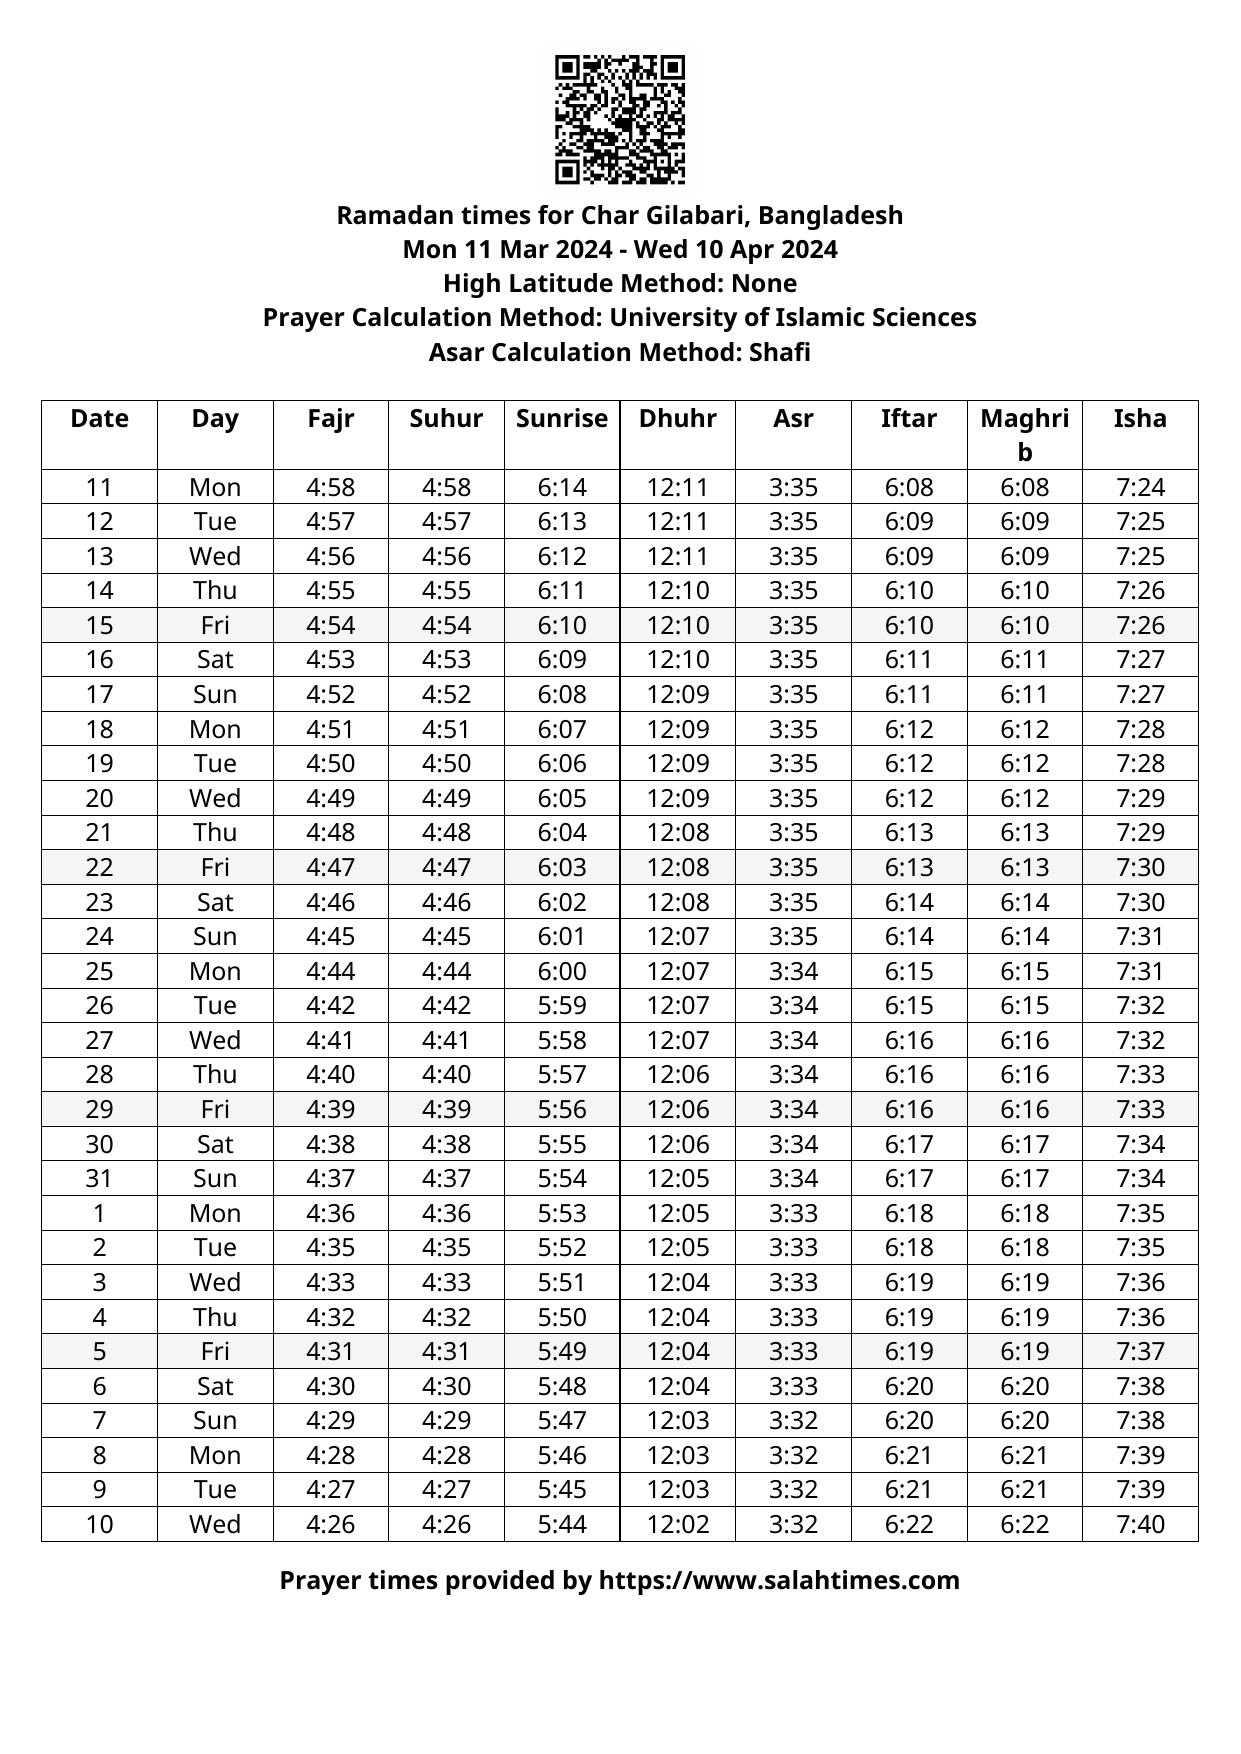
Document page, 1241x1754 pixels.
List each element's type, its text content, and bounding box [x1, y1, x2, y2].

table_cell Wed [158, 781, 273, 814]
table_cell 4:41 [274, 1023, 388, 1057]
table_cell 5:58 [505, 1023, 619, 1057]
table_cell 12:08 [621, 816, 735, 849]
table_cell Tue [158, 746, 273, 780]
table_cell 6:00 [505, 954, 619, 987]
table_cell 6:11 [505, 574, 619, 607]
table_cell 4:50 [274, 746, 388, 780]
text Prayer times provided by https://www.salahtimes.com [42, 1563, 1198, 1597]
table_cell 3 [42, 1265, 157, 1299]
table_cell 4:36 [389, 1196, 504, 1229]
table_cell 12:11 [621, 539, 735, 572]
table_cell 6:10 [968, 574, 1082, 607]
table_cell 6:14 [968, 919, 1082, 953]
table_cell 4:41 [389, 1023, 504, 1057]
table_cell Thu [158, 1058, 273, 1091]
table_cell 6:16 [852, 1058, 967, 1091]
table_cell 6:21 [852, 1438, 967, 1472]
table_cell 28 [42, 1058, 157, 1091]
table_cell Wed [158, 539, 273, 572]
text High Latitude Method: None [42, 266, 1198, 300]
table_cell 4:44 [274, 954, 388, 987]
table_cell 6:09 [852, 539, 967, 572]
table_cell 3:32 [736, 1404, 851, 1437]
table_cell 3:32 [736, 1438, 851, 1472]
table_cell 12:10 [621, 643, 735, 676]
table_cell 12:09 [621, 746, 735, 780]
table_cell Thu [158, 574, 273, 607]
table_cell 29 [42, 1092, 157, 1126]
table_cell 6:19 [968, 1334, 1082, 1368]
table_cell 7:34 [1083, 1161, 1198, 1195]
table_cell 4:28 [274, 1438, 388, 1472]
table_cell 15 [42, 608, 157, 642]
table_cell 7:31 [1083, 954, 1198, 987]
table_cell Thu [158, 1300, 273, 1333]
table_cell 6:17 [852, 1161, 967, 1195]
table_cell Sun [158, 1404, 273, 1437]
table_cell 7:35 [1083, 1196, 1198, 1229]
table_cell 6:14 [505, 470, 619, 503]
table_cell 6:08 [505, 677, 619, 711]
table_cell 3:34 [736, 1092, 851, 1126]
table_header Day [158, 401, 273, 469]
text Prayer Calculation Method: University of Islamic Sciences [42, 300, 1198, 334]
table_cell 6:11 [968, 643, 1082, 676]
table_cell 12:03 [621, 1404, 735, 1437]
table_cell 12:10 [621, 574, 735, 607]
table_cell 16 [42, 643, 157, 676]
table_cell 3:32 [736, 1507, 851, 1541]
table_cell Tue [158, 989, 273, 1022]
table_cell 6:05 [505, 781, 619, 814]
table_cell 3:33 [736, 1265, 851, 1299]
table_cell 12:08 [621, 885, 735, 918]
table_cell 6:12 [968, 746, 1082, 780]
table_cell 7:36 [1083, 1265, 1198, 1299]
table_cell 6:02 [505, 885, 619, 918]
table_cell Sat [158, 643, 273, 676]
table_cell Fri [158, 850, 273, 884]
table_cell 5:49 [505, 1334, 619, 1368]
table_cell 4:54 [274, 608, 388, 642]
table_cell 6:14 [852, 919, 967, 953]
table_cell 7:24 [1083, 470, 1198, 503]
table_cell 6:13 [852, 816, 967, 849]
table_cell 23 [42, 885, 157, 918]
table_cell 4:38 [274, 1127, 388, 1160]
table_cell 3:35 [736, 608, 851, 642]
table_cell 4:29 [389, 1404, 504, 1437]
table_cell 12:07 [621, 919, 735, 953]
table_cell 7:33 [1083, 1092, 1198, 1126]
table_cell Mon [158, 954, 273, 987]
table_cell 12:02 [621, 1507, 735, 1541]
table_cell 4:35 [389, 1231, 504, 1264]
table_cell 4:52 [389, 677, 504, 711]
table_cell 3:35 [736, 781, 851, 814]
table_cell 4:27 [389, 1473, 504, 1506]
table_cell 5:57 [505, 1058, 619, 1091]
table_cell 4:50 [389, 746, 504, 780]
table_cell 6:17 [852, 1127, 967, 1160]
table_cell 4:26 [274, 1507, 388, 1541]
table_cell 4:31 [389, 1334, 504, 1368]
table_cell Wed [158, 1507, 273, 1541]
table_cell 4:40 [389, 1058, 504, 1091]
table_cell Fri [158, 1092, 273, 1126]
table_cell 13 [42, 539, 157, 572]
table_cell 3:35 [736, 677, 851, 711]
table_cell 4:28 [389, 1438, 504, 1472]
table_cell 6:21 [852, 1473, 967, 1506]
table_cell 4:35 [274, 1231, 388, 1264]
table_cell 6:16 [968, 1092, 1082, 1126]
table_cell 3:33 [736, 1231, 851, 1264]
table_header Sunrise [505, 401, 619, 469]
table_cell 6:09 [505, 643, 619, 676]
table_cell 12:09 [621, 677, 735, 711]
table_cell 4:37 [274, 1161, 388, 1195]
table_cell 6:15 [852, 989, 967, 1022]
table_cell 6:21 [968, 1438, 1082, 1472]
table_cell 6:22 [968, 1507, 1082, 1541]
table_cell 7:39 [1083, 1473, 1198, 1506]
table_cell 10 [42, 1507, 157, 1541]
table_cell 6:15 [968, 989, 1082, 1022]
table_cell 6 [42, 1369, 157, 1402]
table_cell 4:54 [389, 608, 504, 642]
table_cell 7:31 [1083, 919, 1198, 953]
table_cell 14 [42, 574, 157, 607]
table_cell 7:39 [1083, 1438, 1198, 1472]
table_cell 5:56 [505, 1092, 619, 1126]
table_cell 12:04 [621, 1300, 735, 1333]
table_cell 17 [42, 677, 157, 711]
table_cell 4:30 [274, 1369, 388, 1402]
table_cell 6:09 [968, 539, 1082, 572]
table_cell 6:13 [968, 850, 1082, 884]
table_cell 4:47 [274, 850, 388, 884]
table_cell 12:10 [621, 608, 735, 642]
picture [542, 41, 699, 198]
table_header Fajr [274, 401, 388, 469]
table_cell 5:52 [505, 1231, 619, 1264]
table_cell Sat [158, 1127, 273, 1160]
table_cell 3:35 [736, 643, 851, 676]
table_cell 7:34 [1083, 1127, 1198, 1160]
table_cell Mon [158, 712, 273, 745]
table_cell 4:57 [274, 504, 388, 538]
table_header Suhur [389, 401, 504, 469]
table_cell 12:06 [621, 1058, 735, 1091]
table_cell 6:10 [852, 608, 967, 642]
table_cell Sun [158, 919, 273, 953]
table_cell 4:37 [389, 1161, 504, 1195]
table_cell 6:17 [968, 1127, 1082, 1160]
table_cell 4:31 [274, 1334, 388, 1368]
table_cell 3:35 [736, 574, 851, 607]
table_cell 4:58 [274, 470, 388, 503]
table_cell 4:56 [274, 539, 388, 572]
table_cell 6:17 [968, 1161, 1082, 1195]
table_cell 4:51 [274, 712, 388, 745]
table_cell 6:21 [968, 1473, 1082, 1506]
table_cell 4:49 [389, 781, 504, 814]
table_cell 3:33 [736, 1196, 851, 1229]
table_cell 7:30 [1083, 850, 1198, 884]
table_cell 12:07 [621, 954, 735, 987]
table_cell 3:35 [736, 885, 851, 918]
table_cell 7:27 [1083, 677, 1198, 711]
table_cell 4:42 [274, 989, 388, 1022]
table_cell 5:47 [505, 1404, 619, 1437]
table_header Dhuhr [621, 401, 735, 469]
table_cell 7:40 [1083, 1507, 1198, 1541]
table_cell 4:33 [274, 1265, 388, 1299]
table_cell 4:27 [274, 1473, 388, 1506]
table_cell 4:39 [274, 1092, 388, 1126]
table_cell 4:42 [389, 989, 504, 1022]
table_cell 2 [42, 1231, 157, 1264]
table_cell 4:46 [389, 885, 504, 918]
table_cell Fri [158, 608, 273, 642]
text Ramadan times for Char Gilabari, Bangladesh [42, 198, 1198, 232]
text Mon 11 Mar 2024 - Wed 10 Apr 2024 [42, 232, 1198, 266]
table_cell 4:48 [274, 816, 388, 849]
table_cell 4:32 [389, 1300, 504, 1333]
table_cell 4:52 [274, 677, 388, 711]
table_header Asr [736, 401, 851, 469]
table_cell 7 [42, 1404, 157, 1437]
table_cell 7:29 [1083, 816, 1198, 849]
table_cell Thu [158, 816, 273, 849]
table_cell 3:33 [736, 1369, 851, 1402]
table_cell 7:33 [1083, 1058, 1198, 1091]
table_cell 4:53 [274, 643, 388, 676]
table_cell 5:55 [505, 1127, 619, 1160]
table_cell 19 [42, 746, 157, 780]
table_cell 4:45 [389, 919, 504, 953]
table_cell 6:13 [505, 504, 619, 538]
table_cell 7:25 [1083, 539, 1198, 572]
table_cell 5:51 [505, 1265, 619, 1299]
table_cell 27 [42, 1023, 157, 1057]
table_cell 4:58 [389, 470, 504, 503]
table_cell 6:09 [968, 504, 1082, 538]
table_cell 26 [42, 989, 157, 1022]
table_cell 6:18 [968, 1231, 1082, 1264]
table_cell 6:20 [968, 1369, 1082, 1402]
table_cell 6:09 [852, 504, 967, 538]
table_cell 4:26 [389, 1507, 504, 1541]
table_cell 1 [42, 1196, 157, 1229]
table_cell 6:13 [852, 850, 967, 884]
table_cell 3:34 [736, 1023, 851, 1057]
table_cell 4:51 [389, 712, 504, 745]
table_cell 7:38 [1083, 1369, 1198, 1402]
table_cell 6:08 [852, 470, 967, 503]
table_cell 6:12 [852, 781, 967, 814]
table_cell 31 [42, 1161, 157, 1195]
table_cell 4:49 [274, 781, 388, 814]
table_cell 6:06 [505, 746, 619, 780]
table_cell 4:56 [389, 539, 504, 572]
table_header Isha [1083, 401, 1198, 469]
table_cell 6:01 [505, 919, 619, 953]
table_cell 12:11 [621, 470, 735, 503]
table_cell 5 [42, 1334, 157, 1368]
table_cell 6:22 [852, 1507, 967, 1541]
table_cell 3:35 [736, 919, 851, 953]
table_cell 12:06 [621, 1092, 735, 1126]
table_cell 6:15 [968, 954, 1082, 987]
table_cell 6:20 [852, 1369, 967, 1402]
table_cell 12:11 [621, 504, 735, 538]
table_cell 20 [42, 781, 157, 814]
table_cell 4:39 [389, 1092, 504, 1126]
table_cell 3:35 [736, 746, 851, 780]
table_cell 7:35 [1083, 1231, 1198, 1264]
table_cell 12:05 [621, 1161, 735, 1195]
table_header Date [42, 401, 157, 469]
table_cell 4:44 [389, 954, 504, 987]
table_cell 5:44 [505, 1507, 619, 1541]
table_cell 12:03 [621, 1438, 735, 1472]
table_cell Tue [158, 1231, 273, 1264]
table_cell 3:33 [736, 1300, 851, 1333]
table_cell 3:34 [736, 954, 851, 987]
table_cell 12:05 [621, 1231, 735, 1264]
table_cell Tue [158, 1473, 273, 1506]
table_cell 5:54 [505, 1161, 619, 1195]
table_cell 6:11 [968, 677, 1082, 711]
table_cell 30 [42, 1127, 157, 1160]
table_cell 12:04 [621, 1334, 735, 1368]
table_cell 7:26 [1083, 574, 1198, 607]
table_cell 7:36 [1083, 1300, 1198, 1333]
table_cell 25 [42, 954, 157, 987]
table_cell 3:34 [736, 989, 851, 1022]
table_cell Sun [158, 1161, 273, 1195]
table_cell 6:16 [852, 1092, 967, 1126]
table_cell Tue [158, 504, 273, 538]
table_cell 6:19 [968, 1300, 1082, 1333]
table_cell 6:12 [852, 712, 967, 745]
table_cell 3:32 [736, 1473, 851, 1506]
table_cell 7:29 [1083, 781, 1198, 814]
table_cell 6:18 [968, 1196, 1082, 1229]
table_cell 4:53 [389, 643, 504, 676]
table_cell 4:57 [389, 504, 504, 538]
table_cell 6:18 [852, 1231, 967, 1264]
table_cell 4:55 [389, 574, 504, 607]
table_cell 3:35 [736, 850, 851, 884]
table_cell 4:45 [274, 919, 388, 953]
table_cell 4 [42, 1300, 157, 1333]
table_cell 8 [42, 1438, 157, 1472]
table_cell 3:34 [736, 1161, 851, 1195]
table_cell 3:34 [736, 1058, 851, 1091]
table_cell 7:38 [1083, 1404, 1198, 1437]
table_cell 5:53 [505, 1196, 619, 1229]
table_cell 6:12 [852, 746, 967, 780]
table_cell 4:38 [389, 1127, 504, 1160]
table_cell 12:08 [621, 850, 735, 884]
table_cell Wed [158, 1023, 273, 1057]
table_cell 6:12 [505, 539, 619, 572]
table_cell 6:13 [968, 816, 1082, 849]
table_cell 4:55 [274, 574, 388, 607]
table_cell 6:10 [852, 574, 967, 607]
table_header Maghrib [968, 401, 1082, 469]
table_cell 5:50 [505, 1300, 619, 1333]
table_cell 6:16 [968, 1023, 1082, 1057]
table_cell 12:06 [621, 1127, 735, 1160]
table_cell Fri [158, 1334, 273, 1368]
table_cell 7:37 [1083, 1334, 1198, 1368]
table_cell 3:35 [736, 816, 851, 849]
table_cell 24 [42, 919, 157, 953]
table_cell 7:27 [1083, 643, 1198, 676]
table_cell 3:35 [736, 539, 851, 572]
table_cell 6:16 [852, 1023, 967, 1057]
table_cell 12 [42, 504, 157, 538]
table_cell 4:36 [274, 1196, 388, 1229]
table_cell 12:04 [621, 1265, 735, 1299]
table_cell 3:35 [736, 712, 851, 745]
table_cell 11 [42, 470, 157, 503]
table_cell 12:09 [621, 712, 735, 745]
table_cell 6:03 [505, 850, 619, 884]
table_cell 6:20 [852, 1404, 967, 1437]
table_cell 12:09 [621, 781, 735, 814]
table_cell 4:48 [389, 816, 504, 849]
table_cell 9 [42, 1473, 157, 1506]
table_cell Sat [158, 1369, 273, 1402]
table_cell 7:30 [1083, 885, 1198, 918]
table_cell Sun [158, 677, 273, 711]
table_cell 6:19 [852, 1300, 967, 1333]
table_cell 6:15 [852, 954, 967, 987]
table_cell 4:40 [274, 1058, 388, 1091]
table_cell 6:12 [968, 781, 1082, 814]
table_cell 4:47 [389, 850, 504, 884]
table_cell 12:04 [621, 1369, 735, 1402]
table_cell 12:07 [621, 1023, 735, 1057]
table_cell 3:34 [736, 1127, 851, 1160]
table_cell 6:11 [852, 677, 967, 711]
table_cell 3:35 [736, 470, 851, 503]
table_cell 6:14 [852, 885, 967, 918]
table_cell 6:04 [505, 816, 619, 849]
table_cell 5:59 [505, 989, 619, 1022]
table_cell 6:16 [968, 1058, 1082, 1091]
table_cell 3:33 [736, 1334, 851, 1368]
table_cell 6:07 [505, 712, 619, 745]
table_cell 21 [42, 816, 157, 849]
table_cell 18 [42, 712, 157, 745]
table_cell 6:19 [852, 1334, 967, 1368]
table_cell 7:32 [1083, 1023, 1198, 1057]
table_cell 22 [42, 850, 157, 884]
table_cell 12:03 [621, 1473, 735, 1506]
table_cell Wed [158, 1265, 273, 1299]
table_cell 4:46 [274, 885, 388, 918]
text Asar Calculation Method: Shafi [42, 334, 1198, 368]
table_cell 12:05 [621, 1196, 735, 1229]
table_cell 6:10 [968, 608, 1082, 642]
table_cell 7:28 [1083, 746, 1198, 780]
table_cell 6:12 [968, 712, 1082, 745]
table_cell 6:19 [852, 1265, 967, 1299]
table_cell 12:07 [621, 989, 735, 1022]
table_cell 6:14 [968, 885, 1082, 918]
table_cell 7:26 [1083, 608, 1198, 642]
table_cell 5:48 [505, 1369, 619, 1402]
table_cell 4:29 [274, 1404, 388, 1437]
table_header Iftar [852, 401, 967, 469]
table_cell 6:20 [968, 1404, 1082, 1437]
table_cell Mon [158, 1438, 273, 1472]
table_cell 7:25 [1083, 504, 1198, 538]
table_cell 4:30 [389, 1369, 504, 1402]
table_cell 6:11 [852, 643, 967, 676]
table_cell Mon [158, 1196, 273, 1229]
table_cell 6:08 [968, 470, 1082, 503]
table_cell 3:35 [736, 504, 851, 538]
table_cell 5:46 [505, 1438, 619, 1472]
table_cell 7:28 [1083, 712, 1198, 745]
table_cell 6:19 [968, 1265, 1082, 1299]
table_cell Mon [158, 470, 273, 503]
table_cell Sat [158, 885, 273, 918]
table_cell 4:33 [389, 1265, 504, 1299]
table_cell 5:45 [505, 1473, 619, 1506]
table_cell 6:18 [852, 1196, 967, 1229]
table_cell 7:32 [1083, 989, 1198, 1022]
table_cell 6:10 [505, 608, 619, 642]
table_cell 4:32 [274, 1300, 388, 1333]
